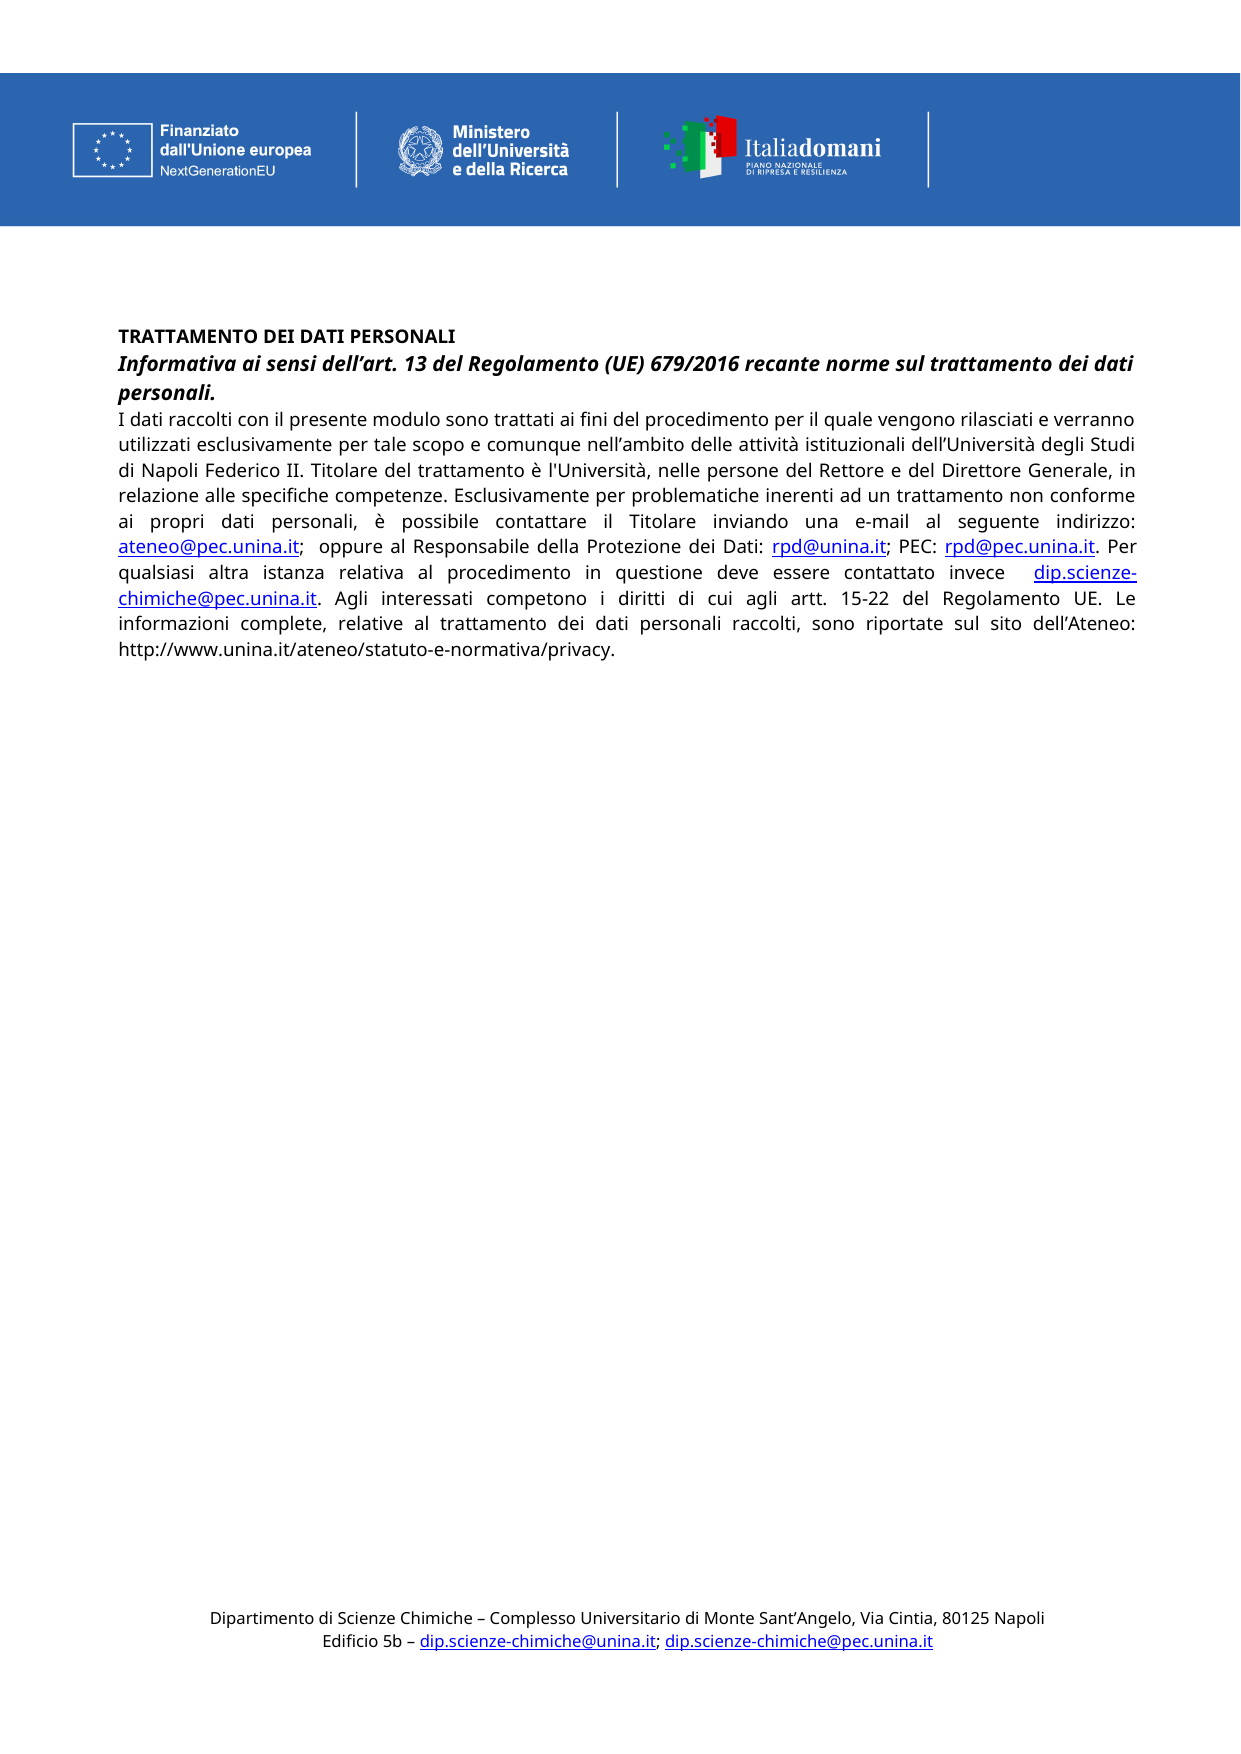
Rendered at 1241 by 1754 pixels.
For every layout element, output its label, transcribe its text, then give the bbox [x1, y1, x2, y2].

picture [0, 73, 1241, 268]
text Informativa ai sensi dell’art. 13 del Regolamento (UE) 679/2016 recante norme sul trattamento dei dati personali. [118, 349, 1137, 406]
text I dati raccolti con il presente modulo sono trattati ai fini del procedimento per il quale vengono rilasciati e verranno utilizzati esclusivamente per tale scopo e comunque nell’ambito delle attività istituzionali dell’Università degli Studi di Napoli Federico II. Titolare del trattamento è l'Università, nelle persone del Rettore e del Direttore Generale, in relazione alle specifiche competenze. Esclusivamente per problematiche inerenti ad un trattamento non conforme ai propri dati personali, è possibile contattare il Titolare inviando una e-mail al seguente indirizzo: ateneo@pec.unina.it; oppure al Responsabile della Protezione dei Dati: rpd@unina.it; PEC: rpd@pec.unina.it. Per qualsiasi altra istanza relativa al procedimento in questione deve essere contattato invece dip.scienze-chimiche@pec.unina.it. Agli interessati competono i diritti di cui agli artt. 15-22 del Regolamento UE. Le informazioni complete, relative al trattamento dei dati personali raccolti, sono riportate sul sito dell’Ateneo: http://www.unina.it/ateneo/statuto-e-normativa/privacy. [118, 406, 1137, 661]
text TRATTAMENTO DEI DATI PERSONALI [118, 324, 1137, 349]
